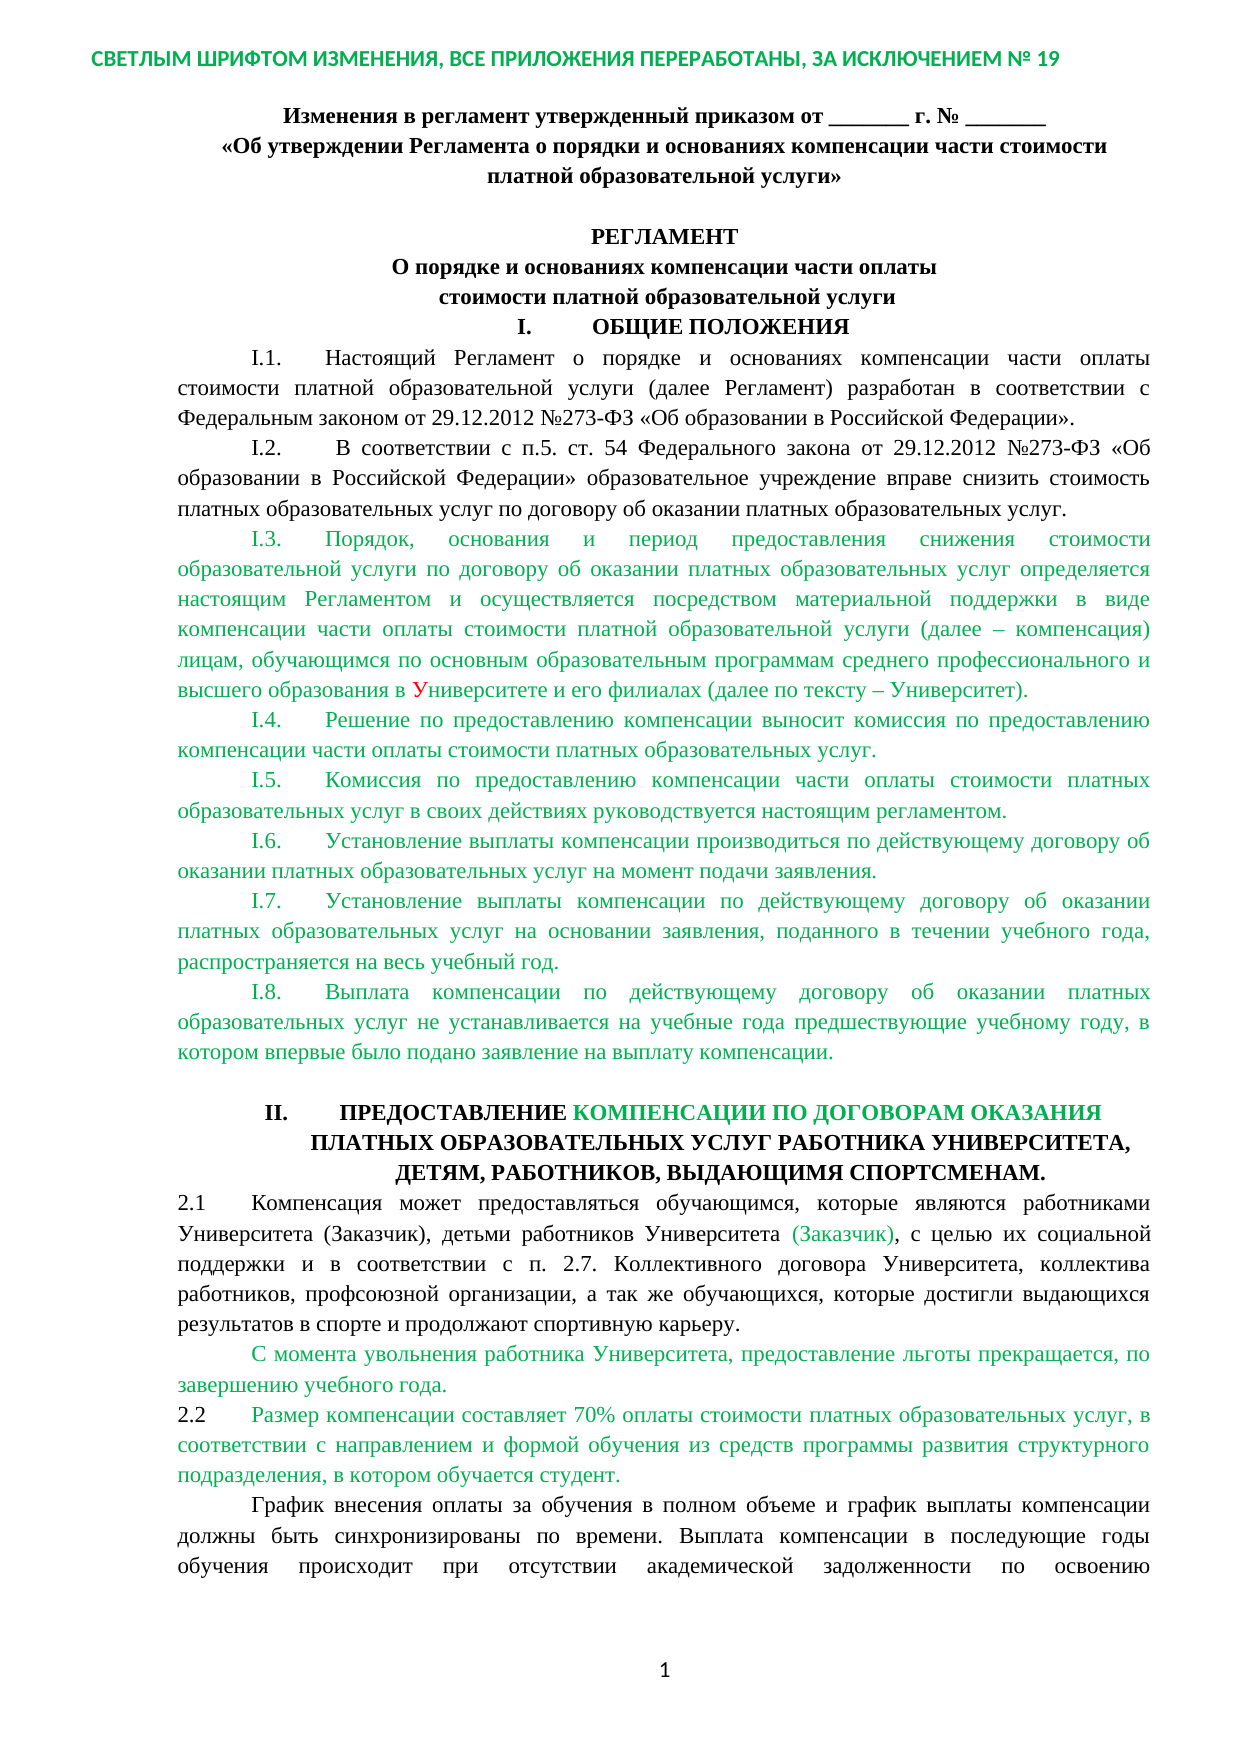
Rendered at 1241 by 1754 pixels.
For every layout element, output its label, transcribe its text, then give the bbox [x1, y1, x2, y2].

list Порядок, основания и период предоставления снижения стоимости образовательной услуги по договору об оказании платных образовательных услуг определяется настоящим Регламентом и осуществляется посредством материальной поддержки в виде компенсации части оплаты стоимости платной образовательной услуги (далее – компенсация) лицам, обучающимся по основным образовательным программам среднего профессионального и высшего образования в Университете и его филиалах (далее по тексту – Университет). [177, 525, 1152, 702]
text О порядке и основаниях компенсации части оплаты стоимости платной образовательной услуги [177, 253, 1152, 309]
text РЕГЛАМЕНТ [177, 223, 1152, 249]
text Изменения в регламент утвержденный приказом от _______ г. № _______ [177, 102, 1152, 128]
list В соответствии с п.5. ст. 54 Федерального закона от 29.12.2012 №273-ФЗ «Об образовании в Российской Федерации» образовательное учреждение вправе снизить стоимость платных образовательных услуг по договору об оказании платных образовательных услуг. [177, 434, 1152, 521]
list Установление выплаты компенсации производиться по действующему договору об оказании платных образовательных услуг на момент подачи заявления. [177, 827, 1152, 883]
text 2.1 Компенсация может предоставляться обучающимся, которые являются работниками Университета (Заказчик), детьми работников Университета (Заказчик), с целью их социальной поддержки и в соответствии с п. 2.7. Коллективного договора Университета, коллектива работников, профсоюзной организации, а так же обучающихся, которые достигли выдающихся результатов в спорте и продолжают спортивную карьеру. [177, 1189, 1152, 1337]
text С момента увольнения работника Университета, предоставление льготы прекращается, по завершению учебного года. [177, 1340, 1152, 1397]
text «Об утверждении Регламента о порядки и основаниях компенсации части стоимости платной образовательной услуги» [177, 132, 1152, 189]
list Решение по предоставлению компенсации выносит комиссия по предоставлению компенсации части оплаты стоимости платных образовательных услуг. [177, 706, 1152, 763]
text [177, 1491, 1152, 1578]
list Комиссия по предоставлению компенсации части оплаты стоимости платных образовательных услуг в своих действиях руководствуется настоящим регламентом. [177, 766, 1152, 823]
list ОБЩИЕ ПОЛОЖЕНИЯ [215, 313, 1152, 340]
list ПРЕДОСТАВЛЕНИЕ КОМПЕНСАЦИИ ПО ДОГОВОРАМ ОКАЗАНИЯ ПЛАТНЫХ ОБРАЗОВАТЕЛЬНЫХ УСЛУГ РАБОТНИКА УНИВЕРСИТЕТА, ДЕТЯМ, РАБОТНИКОВ, ВЫДАЮЩИМЯ СПОРТСМЕНАМ. [215, 1099, 1152, 1186]
list Установление выплаты компенсации по действующему договору об оказании платных образовательных услуг на основании заявления, поданного в течении учебного года, распространяется на весь учебный год. [177, 887, 1152, 974]
list Выплата компенсации по действующему договору об оказании платных образовательных услуг не устанавливается на учебные года предшествующие учебному году, в котором впервые было подано заявление на выплату компенсации. [177, 978, 1152, 1065]
list Настоящий Регламент о порядке и основаниях компенсации части оплаты стоимости платной образовательной услуги (далее Регламент) разработан в соответствии с Федеральным законом от 29.12.2012 №273-ФЗ «Об образовании в Российской Федерации». [177, 343, 1152, 430]
text 2.2 Размер компенсации составляет 70% оплаты стоимости платных образовательных услуг, в соответствии с направлением и формой обучения из средств программы развития структурного подразделения, в котором обучается студент. [177, 1401, 1152, 1488]
